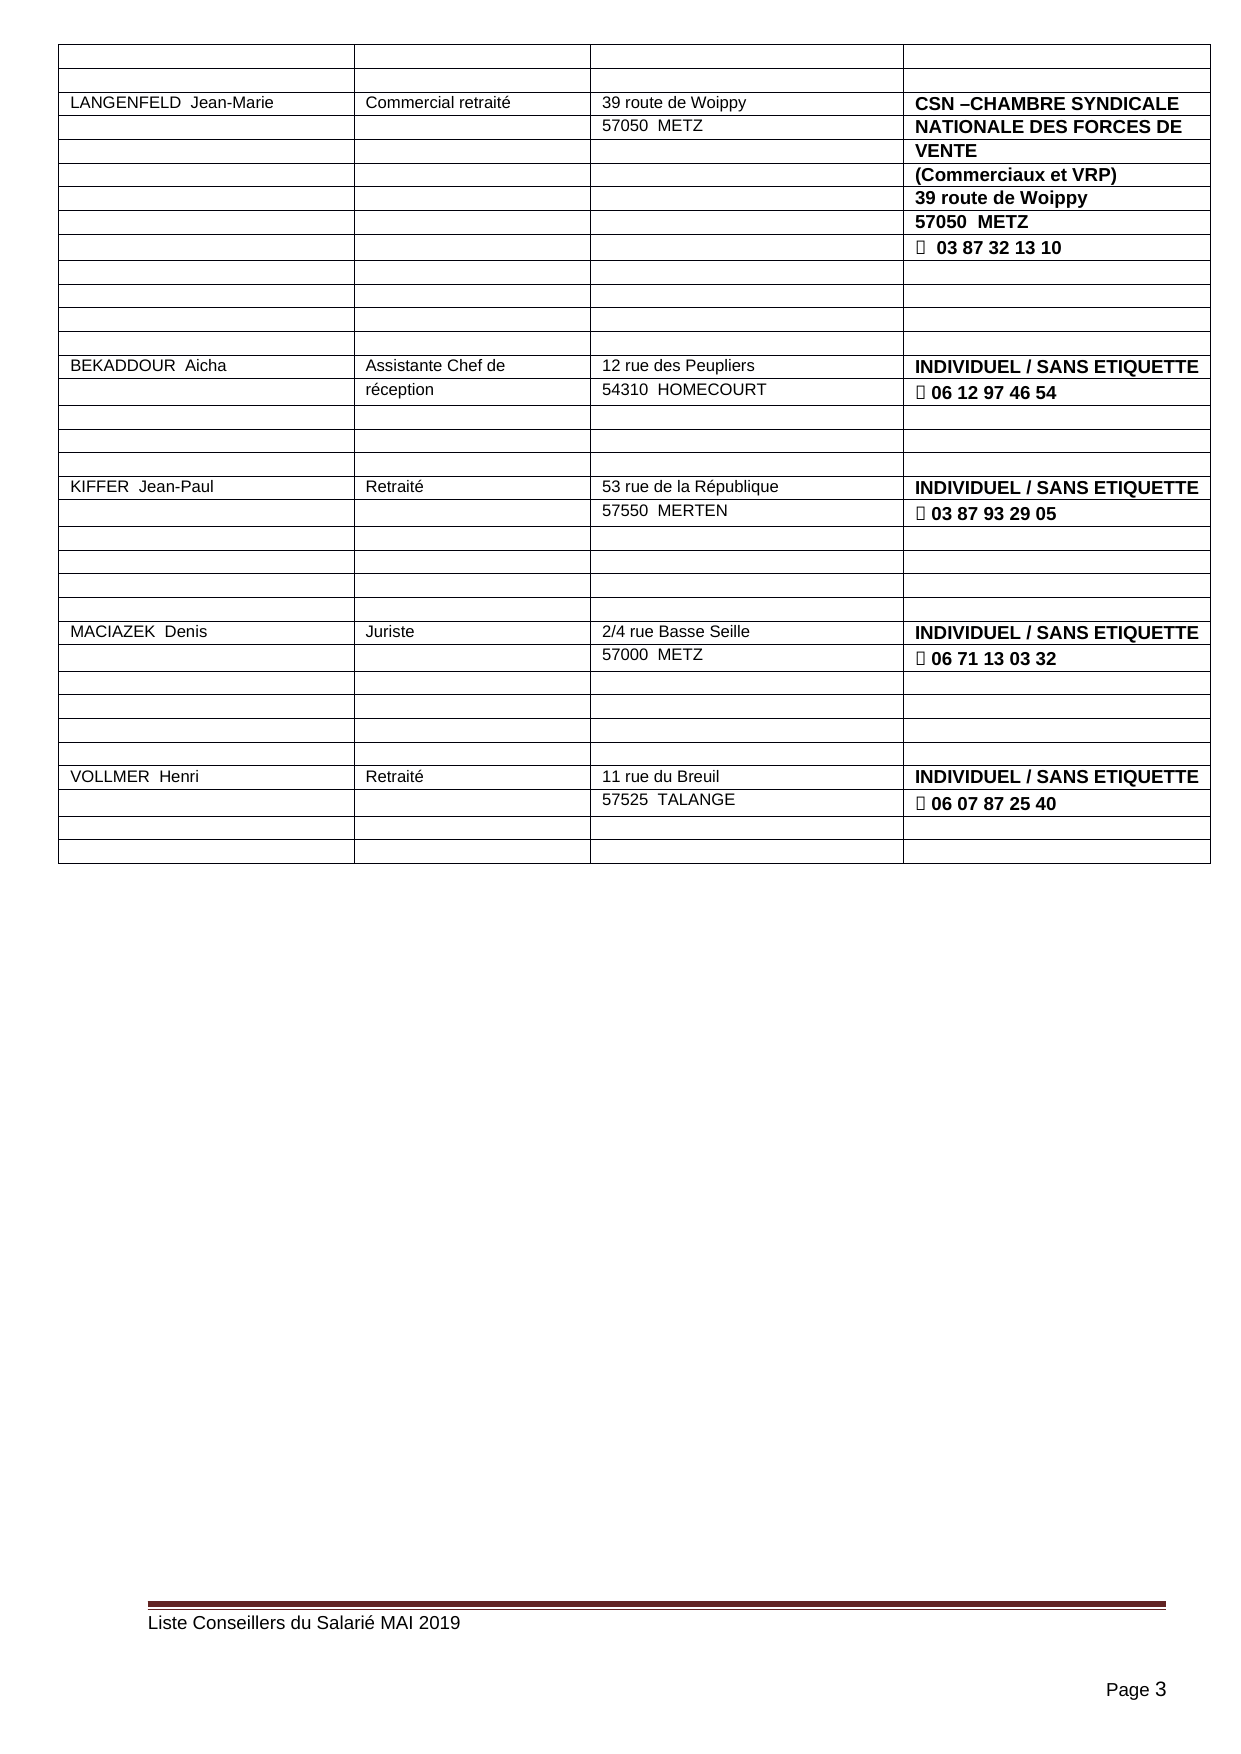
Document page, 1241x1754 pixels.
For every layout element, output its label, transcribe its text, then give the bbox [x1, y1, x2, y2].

table_cell [355, 430, 590, 452]
table_cell [59, 645, 354, 671]
table_cell VENTE [904, 140, 1210, 162]
table_cell [591, 332, 903, 354]
table_cell [591, 527, 903, 549]
table_cell [591, 211, 903, 233]
table_cell [59, 551, 354, 573]
table_cell [355, 140, 590, 162]
table_cell [59, 672, 354, 694]
table_cell [591, 45, 903, 68]
table_cell [591, 69, 903, 92]
table_cell [904, 719, 1210, 742]
table_cell [904, 308, 1210, 331]
table_cell [59, 574, 354, 597]
table_cell [59, 379, 354, 405]
table_cell 53 rue de la République [591, 477, 903, 499]
table_cell [591, 164, 903, 186]
table_cell  06 71 13 03 32 [904, 645, 1210, 671]
table_cell [59, 332, 354, 354]
table_cell [59, 261, 354, 284]
table_cell [591, 187, 903, 210]
table_cell [59, 453, 354, 476]
table_cell BEKADDOUR Aicha [59, 356, 354, 378]
table_cell KIFFER Jean-Paul [59, 477, 354, 499]
table_cell 57000 METZ [591, 645, 903, 671]
table_cell [591, 261, 903, 284]
table_cell [591, 574, 903, 597]
table_cell 57550 MERTEN [591, 500, 903, 526]
table_cell 57050 METZ [904, 211, 1210, 233]
table_cell [591, 551, 903, 573]
table_cell  03 87 32 13 10 [904, 235, 1210, 260]
table_cell [59, 743, 354, 765]
table_cell 54310 HOMECOURT [591, 379, 903, 405]
table_cell [355, 261, 590, 284]
table_cell [904, 598, 1210, 621]
table_cell 57050 METZ [591, 116, 903, 139]
table_cell [355, 285, 590, 307]
table_cell [59, 164, 354, 186]
table_cell [904, 45, 1210, 68]
table_cell Retraité [355, 477, 590, 499]
table_cell [355, 743, 590, 765]
table_cell INDIVIDUEL / SANS ETIQUETTE [904, 622, 1210, 644]
table_cell [591, 719, 903, 742]
table_cell [59, 817, 354, 839]
table_cell [355, 211, 590, 233]
table_cell [904, 285, 1210, 307]
table_cell [591, 743, 903, 765]
table_cell [355, 598, 590, 621]
table_cell [591, 140, 903, 162]
table_cell INDIVIDUEL / SANS ETIQUETTE [904, 356, 1210, 378]
table_cell [591, 598, 903, 621]
table_cell [355, 645, 590, 671]
table_cell [59, 430, 354, 452]
table_cell [904, 69, 1210, 92]
table_cell [355, 695, 590, 718]
table_cell [59, 187, 354, 210]
table_cell [591, 430, 903, 452]
table_cell [355, 672, 590, 694]
table_cell [904, 430, 1210, 452]
table_cell [59, 308, 354, 331]
table_cell (Commerciaux et VRP) [904, 164, 1210, 186]
table_cell [355, 574, 590, 597]
table_cell 12 rue des Peupliers [591, 356, 903, 378]
table_cell réception [355, 379, 590, 405]
table_cell [355, 116, 590, 139]
table_cell NATIONALE DES FORCES DE [904, 116, 1210, 139]
table_cell [904, 453, 1210, 476]
table_cell [355, 527, 590, 549]
table_cell [59, 840, 354, 863]
table_cell [355, 790, 590, 816]
table_cell [591, 672, 903, 694]
table_cell [355, 500, 590, 526]
table_cell [591, 406, 903, 428]
table_cell [355, 187, 590, 210]
table_cell [355, 332, 590, 354]
table_cell [355, 308, 590, 331]
table_cell [591, 285, 903, 307]
table_cell [59, 695, 354, 718]
table_cell INDIVIDUEL / SANS ETIQUETTE [904, 477, 1210, 499]
table_cell 11 rue du Breuil [591, 766, 903, 789]
table_cell [904, 672, 1210, 694]
table_cell [355, 69, 590, 92]
table_cell [59, 527, 354, 549]
table_cell MACIAZEK Denis [59, 622, 354, 644]
table_cell  06 12 97 46 54 [904, 379, 1210, 405]
table_cell Retraité [355, 766, 590, 789]
table_cell [59, 45, 354, 68]
table_cell VOLLMER Henri [59, 766, 354, 789]
table_cell [904, 406, 1210, 428]
table_cell [59, 69, 354, 92]
table_cell [59, 598, 354, 621]
table_cell [591, 840, 903, 863]
table_cell Juriste [355, 622, 590, 644]
table_cell [904, 695, 1210, 718]
table_cell CSN –CHAMBRE SYNDICALE [904, 93, 1210, 115]
table_cell [904, 840, 1210, 863]
table_cell [59, 500, 354, 526]
table_cell [355, 45, 590, 68]
table_cell [59, 116, 354, 139]
table_cell  03 87 93 29 05 [904, 500, 1210, 526]
table_cell [59, 719, 354, 742]
table_cell [591, 453, 903, 476]
table_cell [355, 235, 590, 260]
table_cell [591, 308, 903, 331]
table_cell [355, 164, 590, 186]
table_cell [904, 817, 1210, 839]
table_cell [59, 235, 354, 260]
table_cell [904, 261, 1210, 284]
table_cell [904, 332, 1210, 354]
table_cell [59, 140, 354, 162]
table_cell [591, 817, 903, 839]
table_cell [904, 551, 1210, 573]
table_cell Assistante Chef de [355, 356, 590, 378]
table_cell [904, 527, 1210, 549]
table_cell [355, 817, 590, 839]
table_cell 2/4 rue Basse Seille [591, 622, 903, 644]
table_cell [59, 790, 354, 816]
table_cell [904, 743, 1210, 765]
table_cell INDIVIDUEL / SANS ETIQUETTE [904, 766, 1210, 789]
table_cell [591, 695, 903, 718]
table_cell [59, 285, 354, 307]
table_cell 57525 TALANGE [591, 790, 903, 816]
table_cell [355, 719, 590, 742]
table_cell LANGENFELD Jean-Marie [59, 93, 354, 115]
table_cell [591, 235, 903, 260]
table_cell [904, 574, 1210, 597]
table_cell [355, 406, 590, 428]
table_cell 39 route de Woippy [591, 93, 903, 115]
table_cell [355, 840, 590, 863]
table_cell [355, 453, 590, 476]
table_cell Commercial retraité [355, 93, 590, 115]
table_cell [355, 551, 590, 573]
table_cell 39 route de Woippy [904, 187, 1210, 210]
table_cell [59, 406, 354, 428]
table_cell [59, 211, 354, 233]
table_cell  06 07 87 25 40 [904, 790, 1210, 816]
